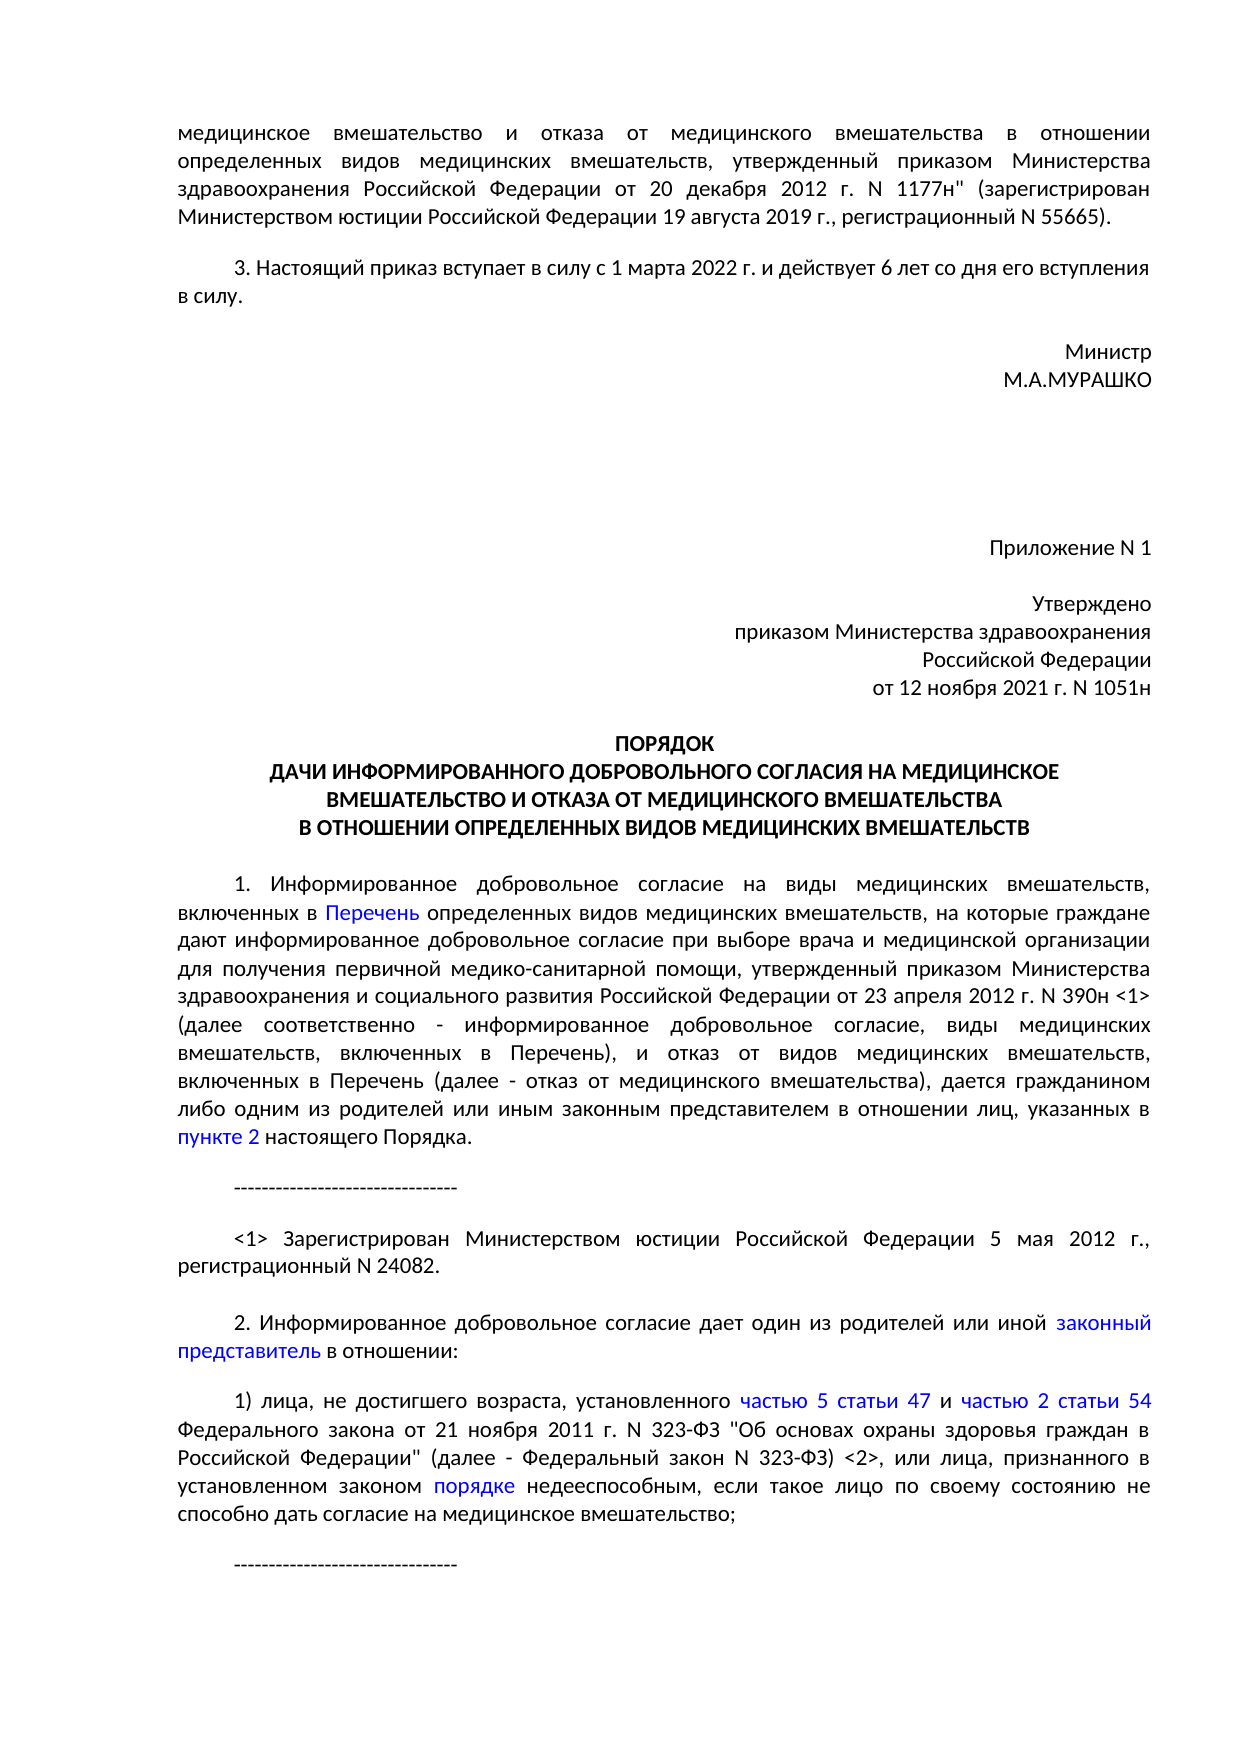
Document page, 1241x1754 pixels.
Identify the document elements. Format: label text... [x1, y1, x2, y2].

title ПОРЯДОК [177, 729, 1152, 757]
text -------------------------------- [177, 1173, 1152, 1201]
text 2. Информированное добровольное согласие дает один из родителей или иной законный представитель в отношении: [177, 1308, 1152, 1364]
text от 12 ноября 2021 г. N 1051н [177, 673, 1152, 701]
text Приложение N 1 [177, 533, 1152, 561]
text Министр [177, 337, 1152, 365]
text Утверждено [177, 589, 1152, 617]
text М.А.МУРАШКО [177, 365, 1152, 393]
title ДАЧИ ИНФОРМИРОВАННОГО ДОБРОВОЛЬНОГО СОГЛАСИЯ НА МЕДИЦИНСКОЕ [177, 757, 1152, 786]
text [177, 118, 1152, 230]
text 1) лица, не достигшего возраста, установленного частью 5 статьи 47 и частью 2 статьи 54 Федерального закона от 21 ноября 2011 г. N 323-ФЗ "Об основах охраны здоровья граждан в Российской Федерации" (далее - Федеральный закон N 323-ФЗ) <2>, или лица, признанного в установленном законом порядке недееспособным, если такое лицо по своему состоянию не способно дать согласие на медицинское вмешательство; [177, 1387, 1152, 1527]
title ВМЕШАТЕЛЬСТВО И ОТКАЗА ОТ МЕДИЦИНСКОГО ВМЕШАТЕЛЬСТВА [177, 786, 1152, 813]
title В ОТНОШЕНИИ ОПРЕДЕЛЕННЫХ ВИДОВ МЕДИЦИНСКИХ ВМЕШАТЕЛЬСТВ [177, 813, 1152, 842]
text 1. Информированное добровольное согласие на виды медицинских вмешательств, включенных в Перечень определенных видов медицинских вмешательств, на которые граждане дают информированное добровольное согласие при выборе врача и медицинской организации для получения первичной медико-санитарной помощи, утвержденный приказом Министерства здравоохранения и социального развития Российской Федерации от 23 апреля 2012 г. N 390н <1> (далее соответственно - информированное добровольное согласие, виды медицинских вмешательств, включенных в Перечень), и отказ от видов медицинских вмешательств, включенных в Перечень (далее - отказ от медицинского вмешательства), дается гражданином либо одним из родителей или иным законным представителем в отношении лиц, указанных в пункте 2 настоящего Порядка. [177, 869, 1152, 1150]
text -------------------------------- [177, 1550, 1152, 1578]
text 3. Настоящий приказ вступает в силу с 1 марта 2022 г. и действует 6 лет со дня его вступления в силу. [177, 253, 1152, 309]
text <1> Зарегистрирован Министерством юстиции Российской Федерации 5 мая 2012 г., регистрационный N 24082. [177, 1224, 1152, 1280]
text Российской Федерации [177, 645, 1152, 673]
text приказом Министерства здравоохранения [177, 617, 1152, 645]
